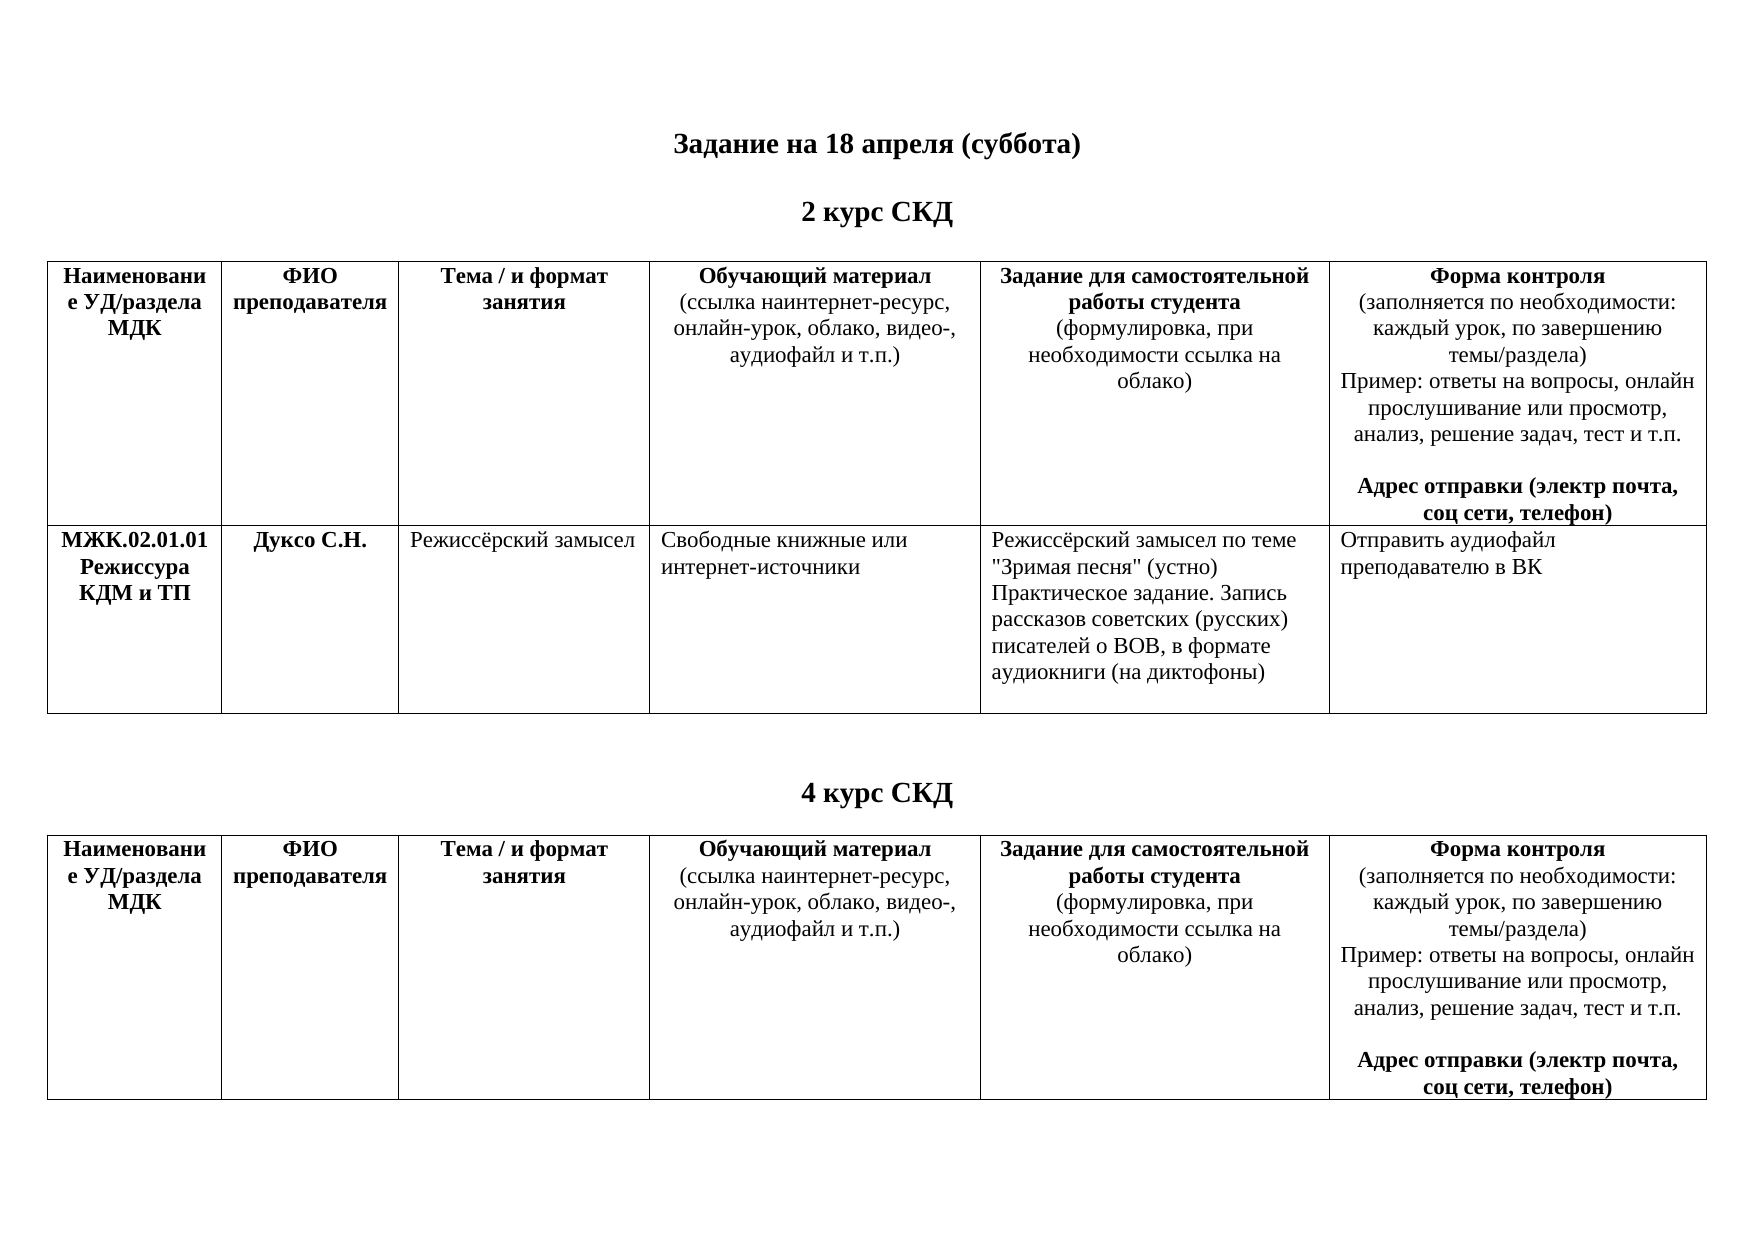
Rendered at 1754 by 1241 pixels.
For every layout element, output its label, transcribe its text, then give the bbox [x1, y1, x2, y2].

table_cell Режиссёрский замысел по теме "Зримая песня" (устно) Практическое задание. Запись рассказов советских (русских) писателей о ВОВ, в формате аудиокниги (на диктофоны) [981, 526, 1329, 712]
table_cell Дуксо С.Н. [222, 526, 398, 712]
table_header ФИО преподавателя [222, 262, 398, 525]
text 2 курс СКД [59, 194, 1695, 227]
table_header Обучающий материал (ссылка наинтернет-ресурс, онлайн-урок, облако, видео-, аудиофайл и т.п.) [650, 836, 980, 1099]
table_cell Свободные книжные или интернет-источники [650, 526, 980, 712]
table_header Наименование УД/раздела МДК [48, 262, 221, 525]
table_header Форма контроля (заполняется по необходимости: каждый урок, по завершению темы/раздела) Пример: ответы на вопросы, онлайн прослушивание или просмотр, анализ, решение задач, тест и т.п. Адрес отправки (электр почта, соц сети, телефон) [1330, 836, 1706, 1099]
table_header Тема / и формат занятия [399, 262, 649, 525]
text 4 курс СКД [59, 775, 1695, 809]
table_cell МЖК.02.01.01 Режиссура КДМ и ТП [48, 526, 221, 712]
table_header Задание для самостоятельной работы студента (формулировка, при необходимости ссылка на облако) [981, 262, 1329, 525]
table_header Форма контроля (заполняется по необходимости: каждый урок, по завершению темы/раздела) Пример: ответы на вопросы, онлайн прослушивание или просмотр, анализ, решение задач, тест и т.п. Адрес отправки (электр почта, соц сети, телефон) [1330, 262, 1706, 525]
text Задание на 18 апреля (суббота) [59, 127, 1695, 160]
table_cell Отправить аудиофайл преподавателю в ВК [1330, 526, 1706, 712]
table_header Задание для самостоятельной работы студента (формулировка, при необходимости ссылка на облако) [981, 836, 1329, 1099]
table_header ФИО преподавателя [222, 836, 398, 1099]
table_header Обучающий материал (ссылка наинтернет-ресурс, онлайн-урок, облако, видео-, аудиофайл и т.п.) [650, 262, 980, 525]
table_cell Режиссёрский замысел [399, 526, 649, 712]
table_header Наименование УД/раздела МДК [48, 836, 221, 1099]
table_header Тема / и формат занятия [399, 836, 649, 1099]
